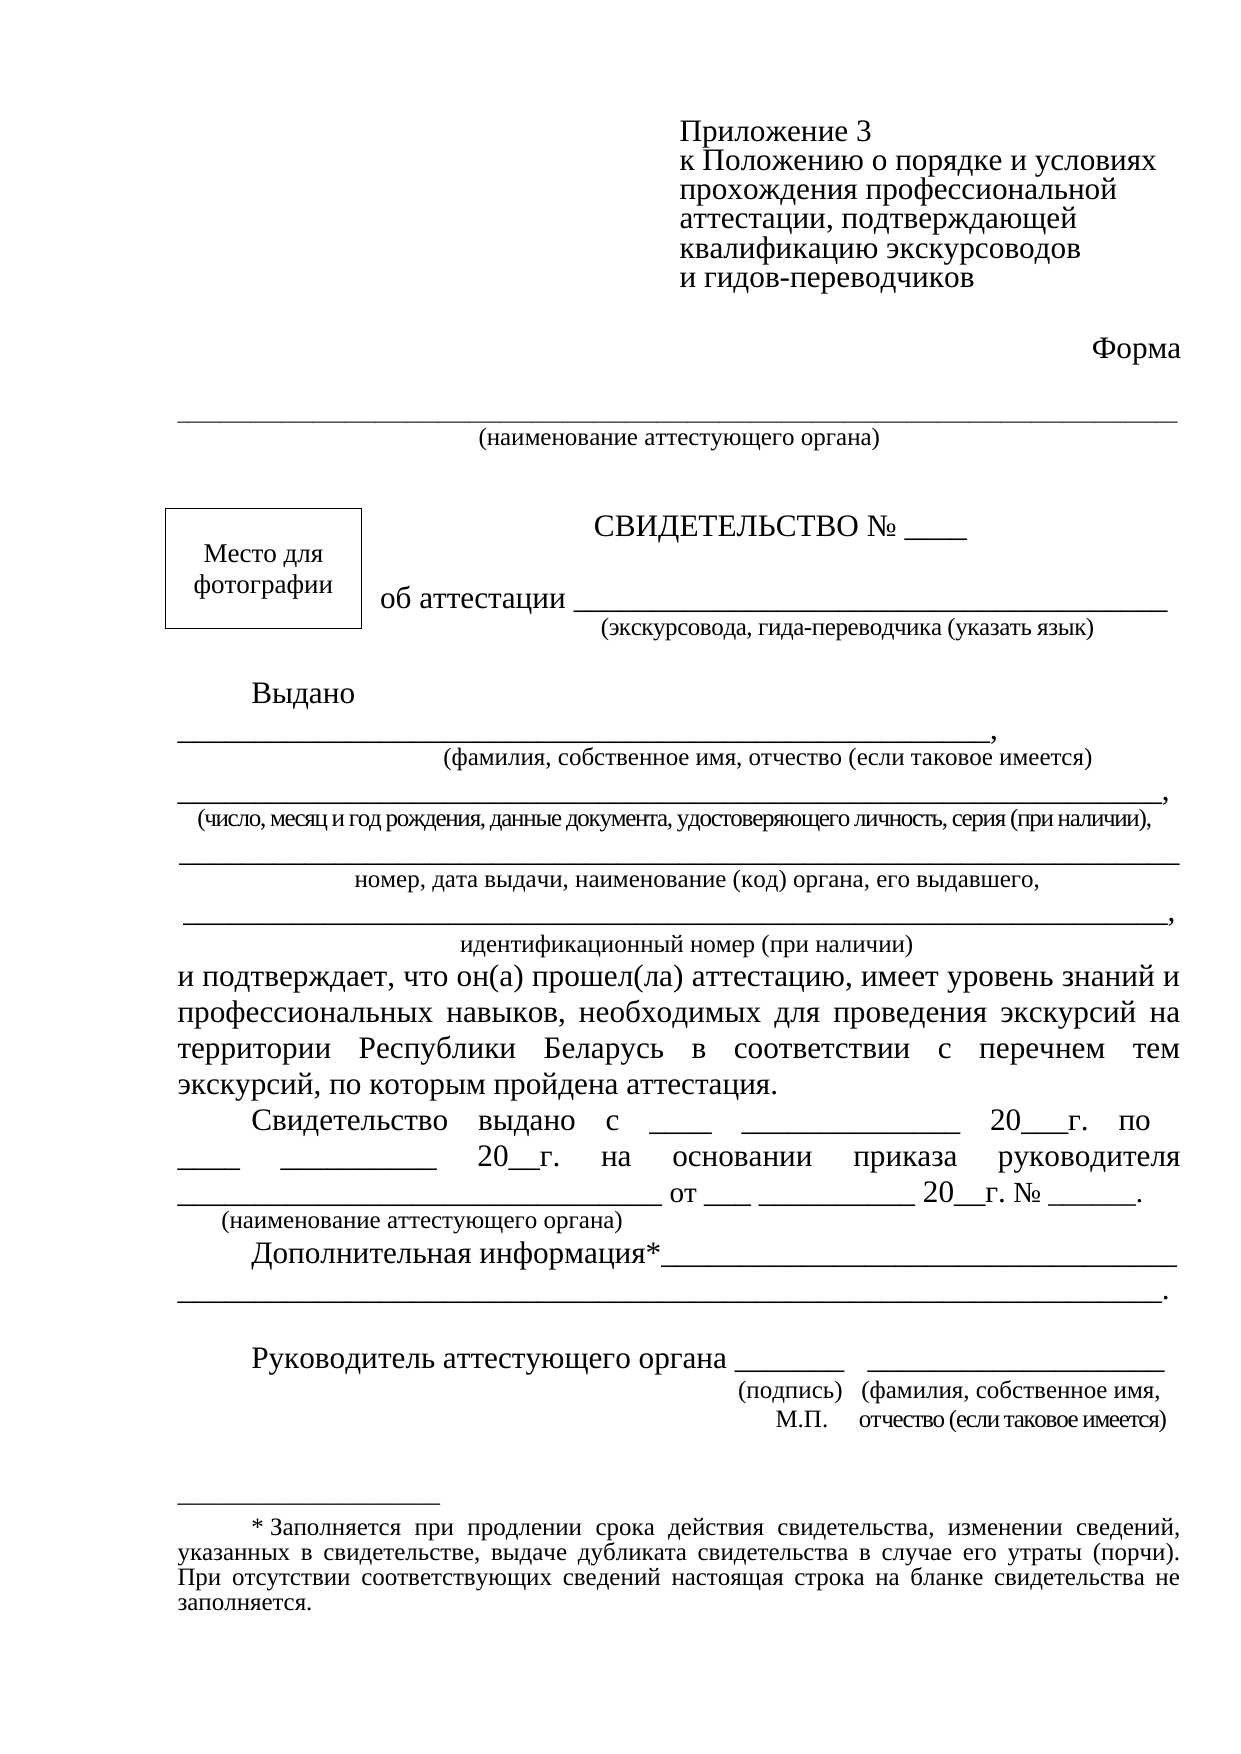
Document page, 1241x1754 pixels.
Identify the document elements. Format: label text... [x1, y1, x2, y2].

text СВИДЕТЕЛЬСТВО № ____ [362, 508, 1181, 543]
text (наименование аттестующего органа) [177, 1209, 1181, 1234]
text ________________________________________________________________________________________________ [177, 401, 1181, 425]
text идентификационный номер (при наличии) [177, 929, 1181, 957]
text (наименование аттестующего органа) [177, 425, 1181, 450]
text об аттестации ______________________________________ [362, 579, 1181, 615]
text Руководитель аттестующего органа _______ ___________________ [177, 1339, 1181, 1375]
text (число, месяц и год рождения, данные документа, удостоверяющего личность, серия (при наличии), [177, 807, 1181, 832]
text Дополнительная информация*_________________________________ [177, 1234, 1181, 1270]
text М.П. отчество (если таковое имеется) [694, 1404, 1181, 1433]
text к Положению о порядке и условиях [679, 147, 1181, 176]
text Приложение 3 [679, 118, 1181, 147]
text номер, дата выдачи, наименование (код) органа, его выдавшего, [177, 868, 1181, 893]
text ________________________________________________________________ [177, 832, 1181, 868]
text (фамилия, собственное имя, отчество (если таковое имеется) [177, 746, 1181, 771]
text (подпись) (фамилия, собственное имя, [694, 1375, 1181, 1404]
text _______________________________________________________________, [177, 893, 1181, 929]
text (экскурсовода, гида-переводчика (указать язык) [177, 615, 1181, 640]
text и подтверждает, что он(а) прошел(ла) аттестацию, имеет уровень знаний и профессиональных навыков, необходимых для проведения экскурсий на территории Республики Беларусь в соответствии с перечнем тем экскурсий, по которым пройдена аттестация. [177, 957, 1181, 1101]
text _______________________________________________________________. [177, 1270, 1181, 1306]
text _______________________________________________________________, [177, 771, 1181, 807]
text Выдано ____________________________________________________, [177, 674, 1181, 746]
table_header Место для фотографии [166, 509, 361, 627]
text квалификацию экскурсоводов [679, 235, 1181, 264]
text и гидов-переводчиков [679, 264, 1181, 293]
text Свидетельство выдано с ____ ______________ 20___г. по ____ __________ 20__г. на основании приказа руководителя _______________________________ от ___ __________ 20__г. № ______. [177, 1101, 1181, 1209]
text прохождения профессиональной [679, 176, 1181, 206]
text * Заполняется при продлении срока действия свидетельства, изменении сведений, указанных в свидетельстве, выдаче дубликата свидетельства в случае его утраты (порчи). При отсутствии соответствующих сведений настоящая строка на бланке свидетельства не заполняется. [177, 1515, 1181, 1615]
text аттестации, подтверждающей [679, 206, 1181, 235]
text Форма [177, 329, 1181, 365]
text ––––––––––––––––––––– [177, 1490, 1181, 1515]
